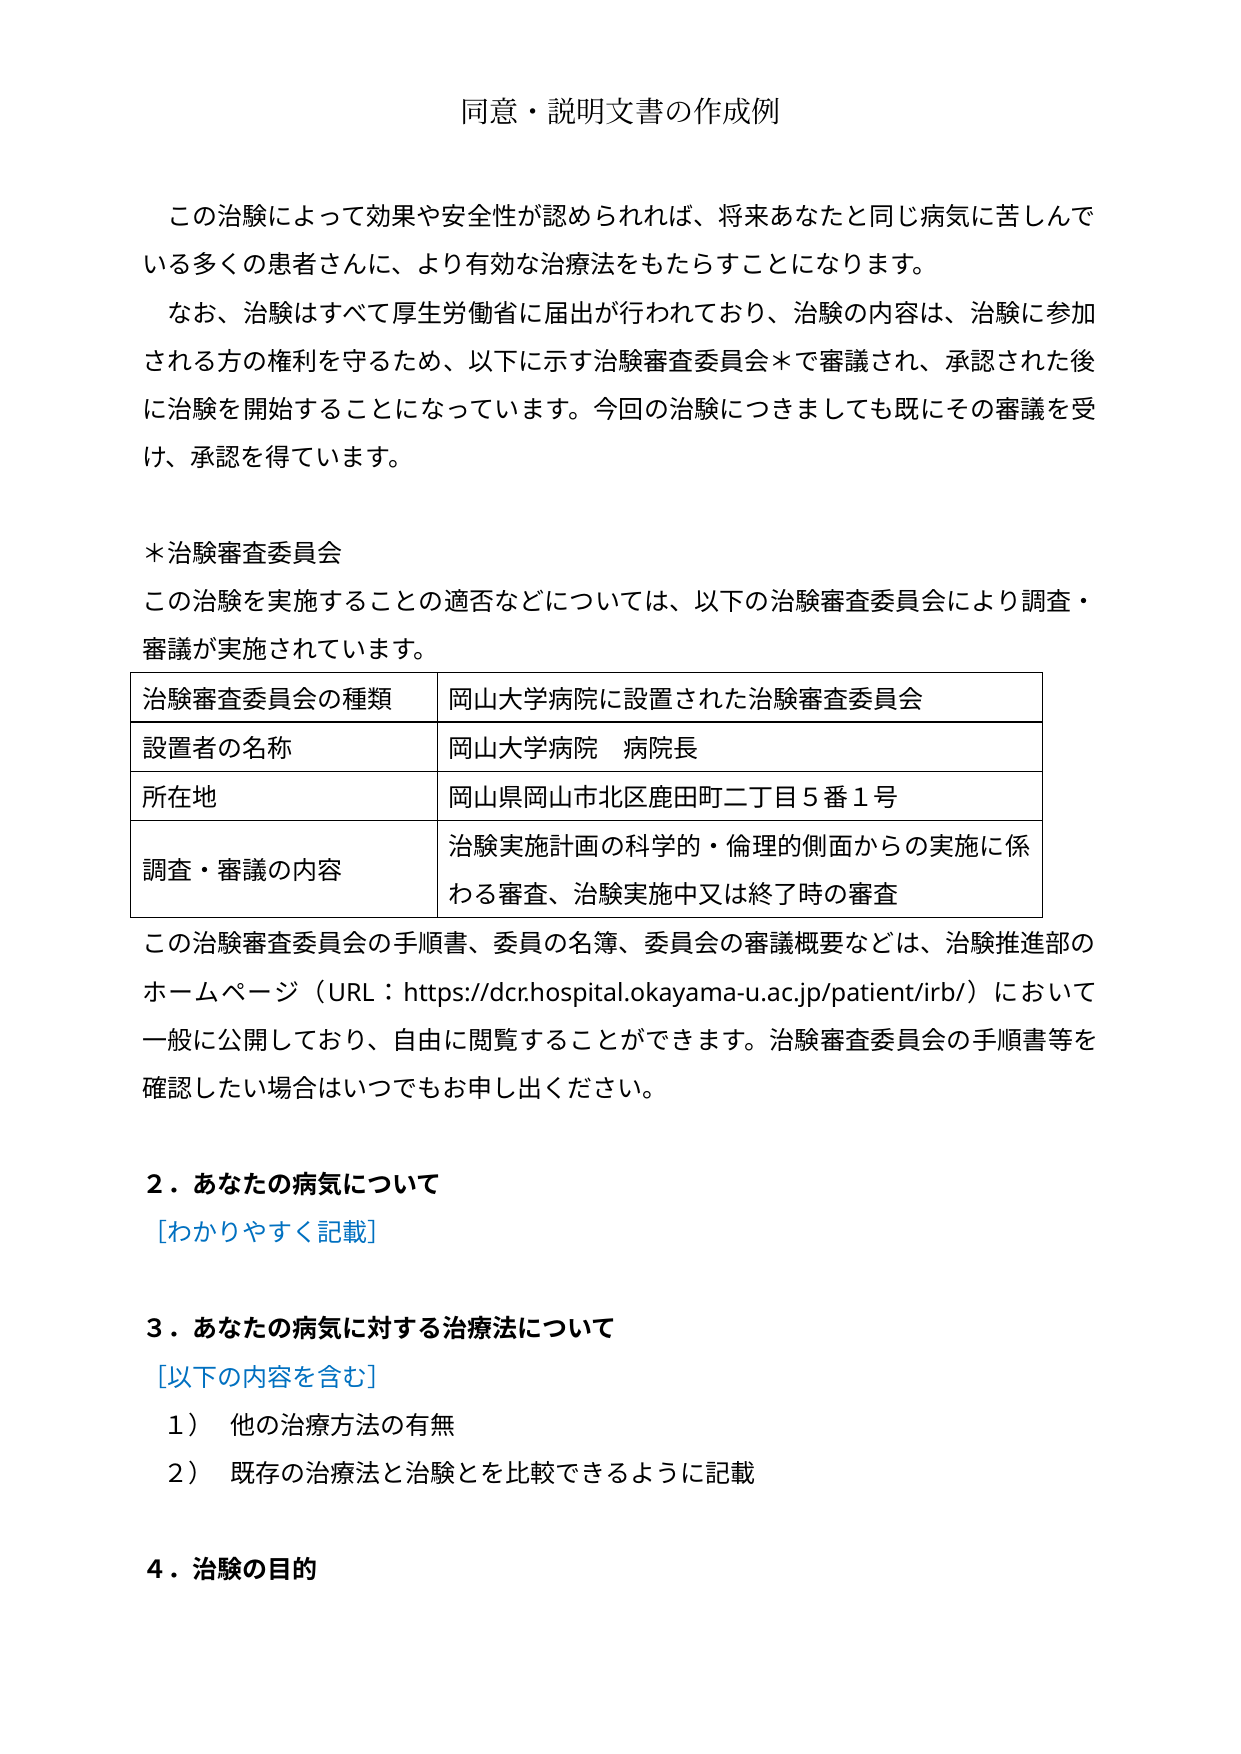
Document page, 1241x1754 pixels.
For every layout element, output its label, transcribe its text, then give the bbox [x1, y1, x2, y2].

text ４．治験の目的 [142, 1544, 1098, 1592]
text この治験審査委員会の手順書、委員の名簿、委員会の審議概要などは、治験推進部のホームページ（URL：https://dcr.hospital.okayama-u.ac.jp/patient/irb/）において一般に公開しており、自由に閲覧することができます。治験審査委員会の手順書等を確認したい場合はいつでもお申し出ください。 [142, 918, 1098, 1111]
list 他の治療方法の有無 [164, 1399, 1098, 1447]
table_cell 岡山大学病院 病院長 [438, 723, 1042, 771]
table_cell 調査・審議の内容 [131, 821, 437, 917]
text ＊治験審査委員会 [142, 528, 1098, 576]
table_header 治験審査委員会の種類 [131, 673, 437, 721]
text ［わかりやすく記載］ [142, 1207, 1098, 1255]
table_cell 所在地 [131, 772, 437, 820]
text ［以下の内容を含む］ [142, 1351, 1098, 1399]
text ２．あなたの病気について [142, 1159, 1098, 1207]
table_cell 治験実施計画の科学的・倫理的側面からの実施に係わる審査、治験実施中又は終了時の審査 [438, 821, 1042, 917]
table_header 岡山大学病院に設置された治験審査委員会 [438, 673, 1042, 721]
table_cell 岡山県岡山市北区鹿田町二丁目５番１号 [438, 772, 1042, 820]
text この治験によって効果や安全性が認められれば、将来あなたと同じ病気に苦しんでいる多くの患者さんに、より有効な治療法をもたらすことになります。 [142, 191, 1098, 287]
text なお、治験はすべて厚生労働省に届出が行われており、治験の内容は、治験に参加される方の権利を守るため、以下に示す治験審査委員会＊で審議され、承認された後に治験を開始することになっています。今回の治験につきましても既にその審議を受け、承認を得ています。 [142, 287, 1098, 480]
table_cell 設置者の名称 [131, 723, 437, 771]
text この治験を実施することの適否などについては、以下の治験審査委員会により調査・審議が実施されています。 [142, 576, 1098, 672]
list 既存の治療法と治験とを比較できるように記載 [164, 1447, 1098, 1496]
text ３．あなたの病気に対する治療法について [142, 1303, 1098, 1351]
